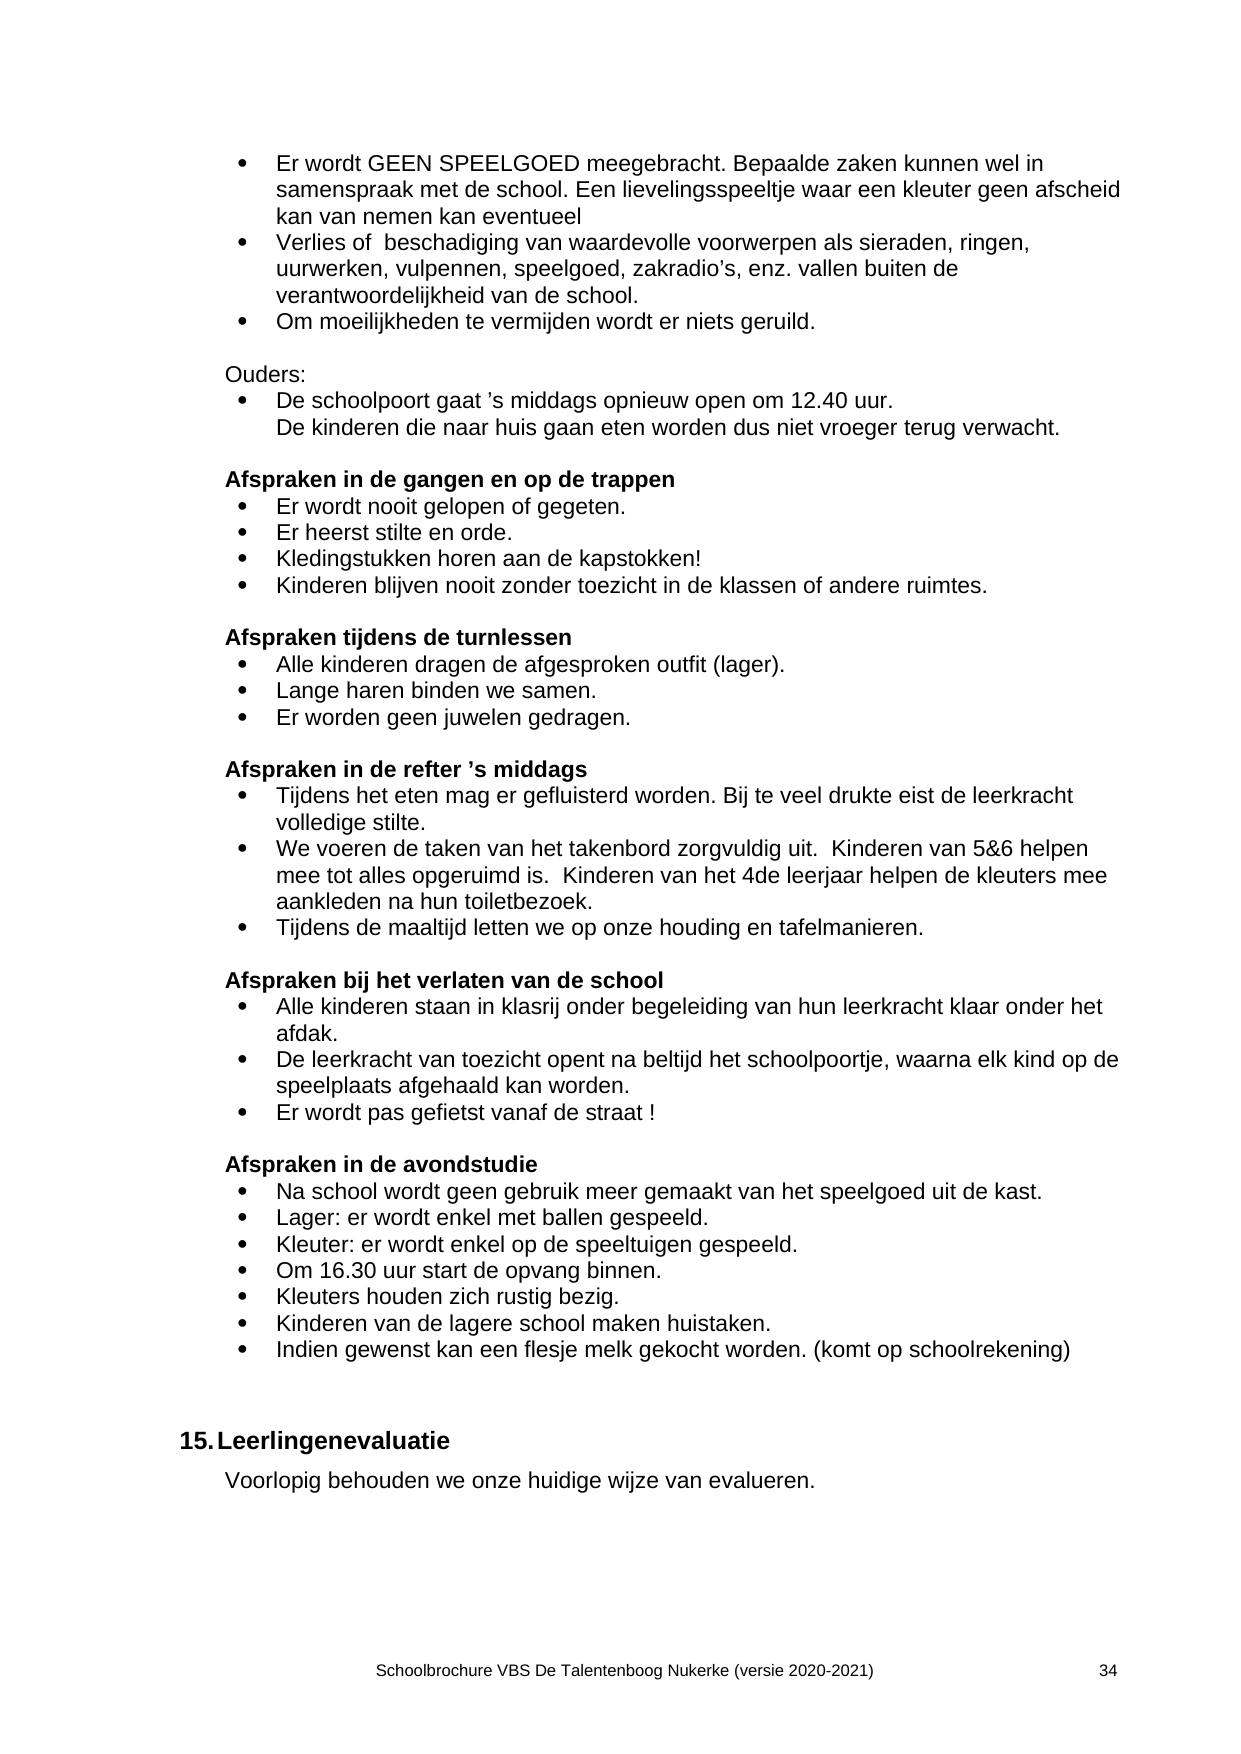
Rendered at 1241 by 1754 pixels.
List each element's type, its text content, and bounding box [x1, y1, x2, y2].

text Afspraken in de refter ’s middags [224, 756, 1128, 782]
list Er worden geen juwelen gedragen. [238, 703, 1128, 730]
list Kleuters houden zich rustig bezig. [238, 1283, 1128, 1309]
text Voorlopig behouden we onze huidige wijze van evalueren. [224, 1467, 1128, 1494]
list Lager: er wordt enkel met ballen gespeeld. [238, 1204, 1128, 1231]
list Kledingstukken horen aan de kapstokken! [238, 545, 1128, 572]
list De schoolpoort gaat ’s middags opnieuw open om 12.40 uur. De kinderen die naar huis gaan eten worden dus niet vroeger terug verwacht. [238, 387, 1128, 440]
list Kleuter: er wordt enkel op de speeltuigen gespeeld. [238, 1231, 1128, 1257]
list Tijdens het eten mag er gefluisterd worden. Bij te veel drukte eist de leerkracht volledige stilte. [238, 782, 1128, 835]
list We voeren de taken van het takenbord zorgvuldig uit. Kinderen van 5&6 helpen mee tot alles opgeruimd is. Kinderen van het 4de leerjaar helpen de kleuters mee aankleden na hun toiletbezoek. [238, 835, 1128, 914]
list Alle kinderen dragen de afgesproken outfit (lager). [238, 651, 1128, 677]
list Er wordt pas gefietst vanaf de straat ! [238, 1099, 1128, 1125]
text Afspraken in de avondstudie [224, 1151, 1128, 1178]
list Verlies of beschadiging van waardevolle voorwerpen als sieraden, ringen, uurwerken, vulpennen, speelgoed, zakradio’s, enz. vallen buiten de verantwoordelijkheid van de school. [238, 229, 1128, 308]
list Indien gewenst kan een flesje melk gekocht worden. (komt op schoolrekening) [238, 1336, 1128, 1362]
list Tijdens de maaltijd letten we op onze houding en tafelmanieren. [238, 914, 1128, 941]
text Afspraken in de gangen en op de trappen [224, 466, 1128, 493]
text Ouders: [224, 361, 1128, 387]
list De leerkracht van toezicht opent na beltijd het schoolpoortje, waarna elk kind op de speelplaats afgehaald kan worden. [238, 1046, 1128, 1099]
list Om moeilijkheden te vermijden wordt er niets geruild. [238, 308, 1128, 334]
subtitle Leerlingenevaluatie [179, 1426, 1128, 1455]
list Kinderen blijven nooit zonder toezicht in de klassen of andere ruimtes. [238, 572, 1128, 598]
text Afspraken bij het verlaten van de school [224, 967, 1128, 993]
list Kinderen van de lagere school maken huistaken. [238, 1309, 1128, 1336]
list Om 16.30 uur start de opvang binnen. [238, 1257, 1128, 1283]
list Na school wordt geen gebruik meer gemaakt van het speelgoed uit de kast. [238, 1178, 1128, 1204]
list Er heerst stilte en orde. [238, 519, 1128, 545]
list Lange haren binden we samen. [238, 677, 1128, 703]
list Er wordt nooit gelopen of gegeten. [238, 493, 1128, 519]
list Alle kinderen staan in klasrij onder begeleiding van hun leerkracht klaar onder het afdak. [238, 993, 1128, 1046]
text Afspraken tijdens de turnlessen [224, 624, 1128, 651]
list Er wordt GEEN SPEELGOED meegebracht. Bepaalde zaken kunnen wel in samenspraak met de school. Een lievelingsspeeltje waar een kleuter geen afscheid kan van nemen kan eventueel [238, 150, 1128, 229]
